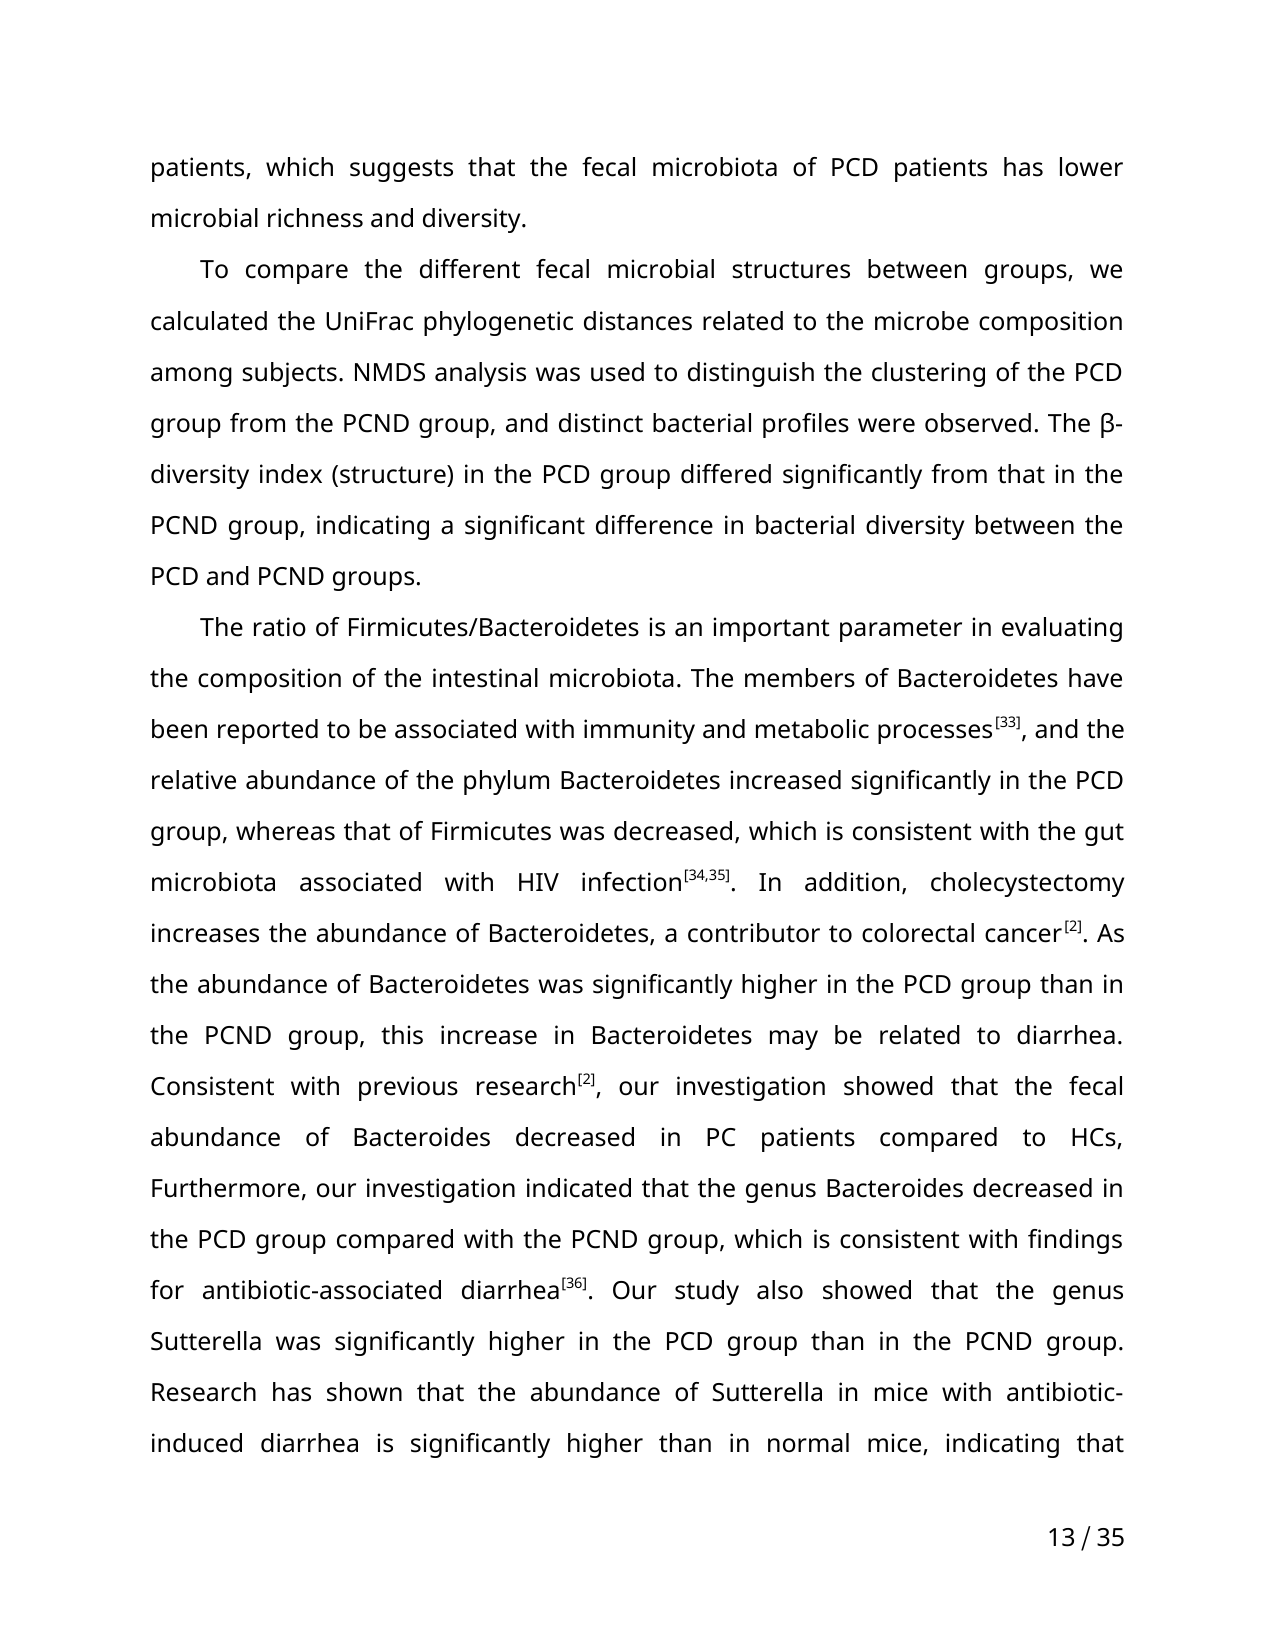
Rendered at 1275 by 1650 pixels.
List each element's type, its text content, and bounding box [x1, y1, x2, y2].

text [150, 609, 1125, 1460]
text To compare the different fecal microbial structures between groups, we calculated the UniFrac phylogenetic distances related to the microbe composition among subjects. NMDS analysis was used to distinguish the clustering of the PCD group from the PCND group, and distinct bacterial profiles were observed. The β-diversity index (structure) in the PCD group differed significantly from that in the PCND group, indicating a significant difference in bacterial diversity between the PCD and PCND groups. [150, 252, 1125, 592]
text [150, 150, 1125, 235]
